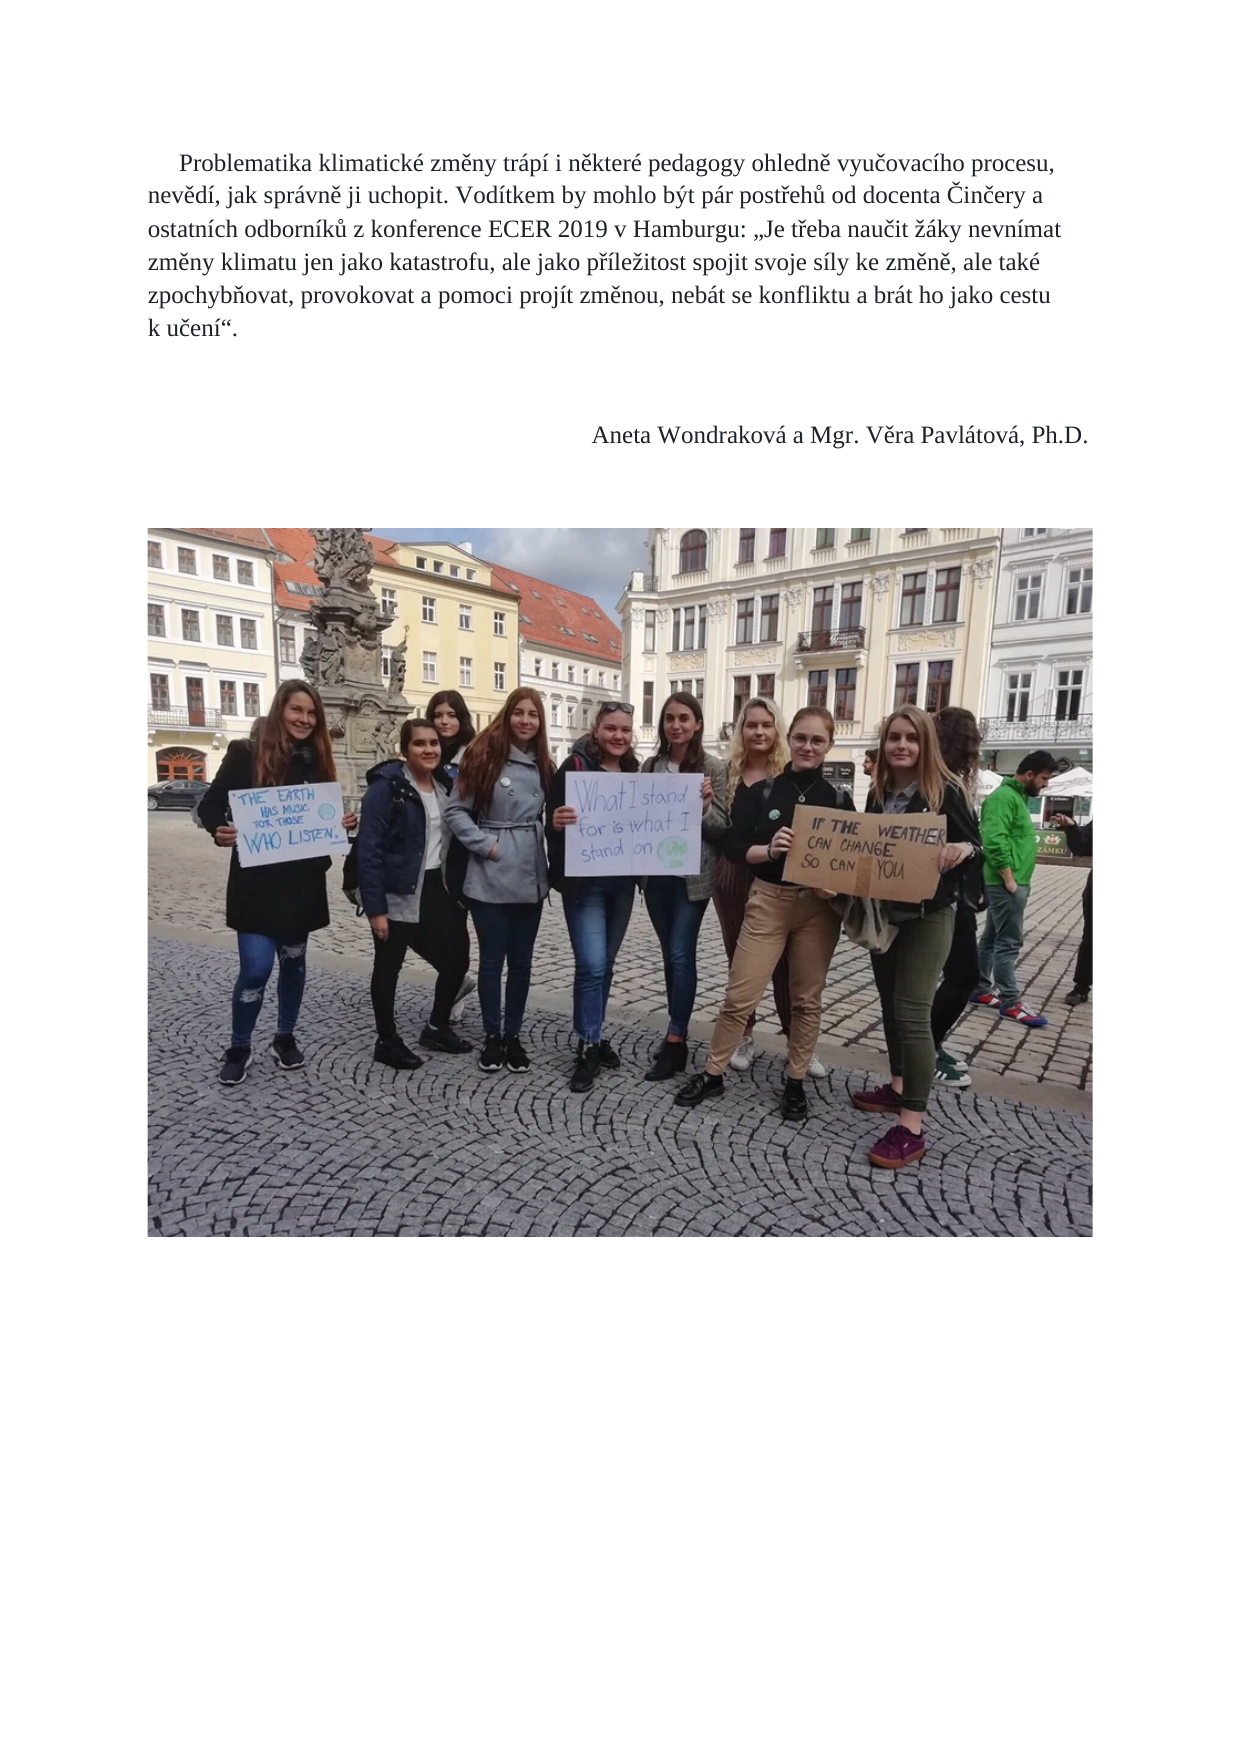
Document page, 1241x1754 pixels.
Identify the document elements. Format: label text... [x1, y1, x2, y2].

text Problematika klimatické změny trápí i některé pedagogy ohledně vyučovacího procesu, nevědí, jak správně ji uchopit. Vodítkem by mohlo být pár postřehů od docenta Činčery a ostatních odborníků z konference ECER 2019 v Hamburgu: „Je třeba naučit žáky nevnímat změny klimatu jen jako katastrofu, ale jako příležitost spojit svoje síly ke změně, ale také zpochybňovat, provokovat a pomoci projít změnou, nebát se konfliktu a brát ho jako cestu k učení“. [148, 148, 1093, 341]
picture [147, 528, 1093, 1237]
